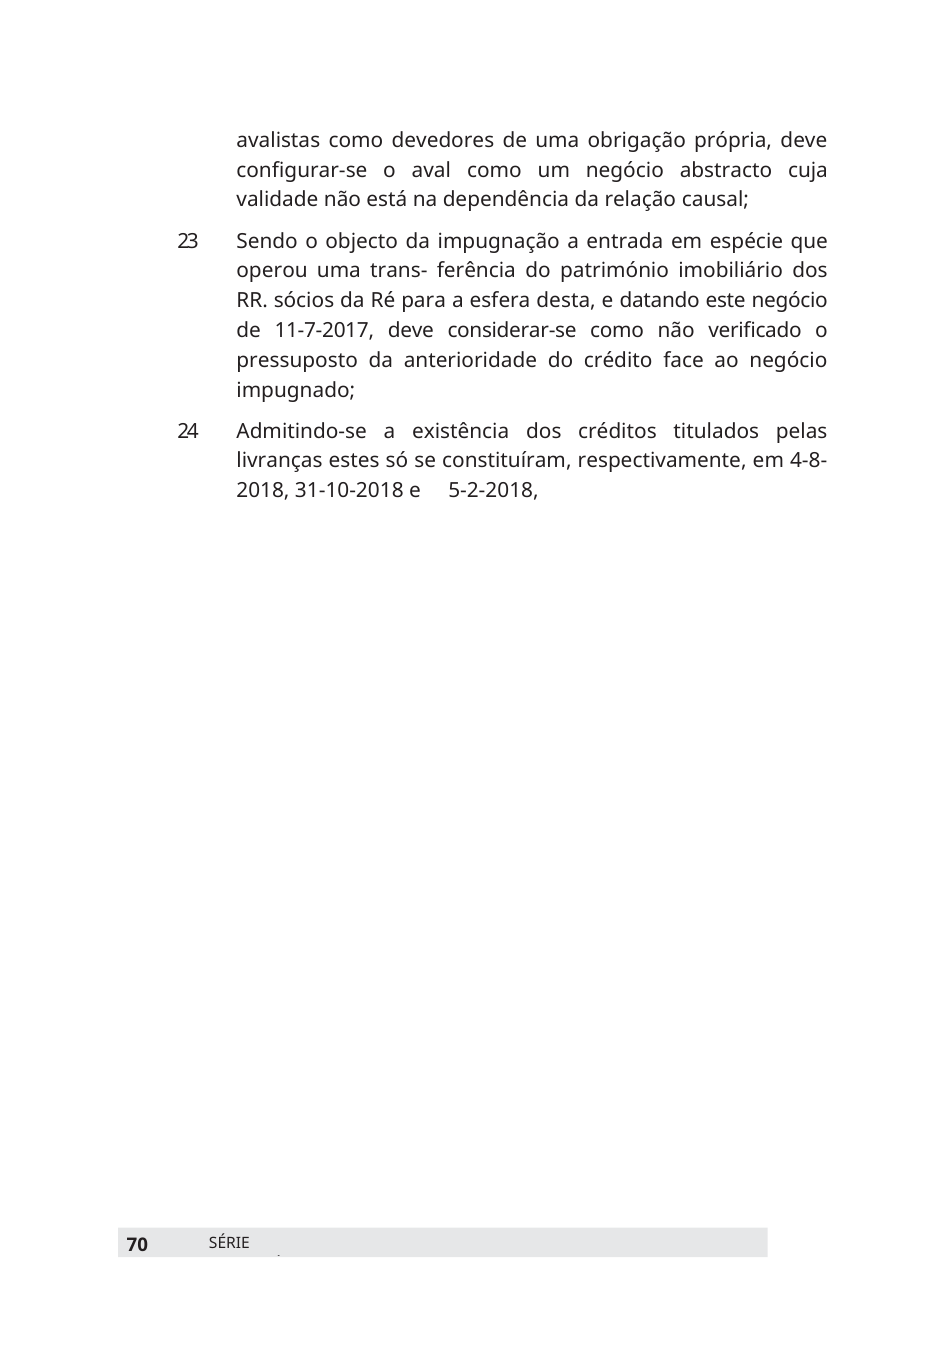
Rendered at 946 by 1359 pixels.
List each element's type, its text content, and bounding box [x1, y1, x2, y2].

list Sendo o objecto da impugnação a entrada em espécie que operou uma trans- ferência do património imobiliário dos RR. sócios da Ré para a esfera desta, e datando este negócio de 11-7-2017, deve considerar-se como não verificado o pressuposto da anterioridade do crédito face ao negócio impugnado; [177, 226, 828, 403]
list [177, 125, 828, 213]
list Admitindo-se a existência dos créditos titulados pelas livranças estes só se constituíram, respectivamente, em 4-8-2018, 31-10-2018 e 5-2-2018, [177, 416, 828, 504]
